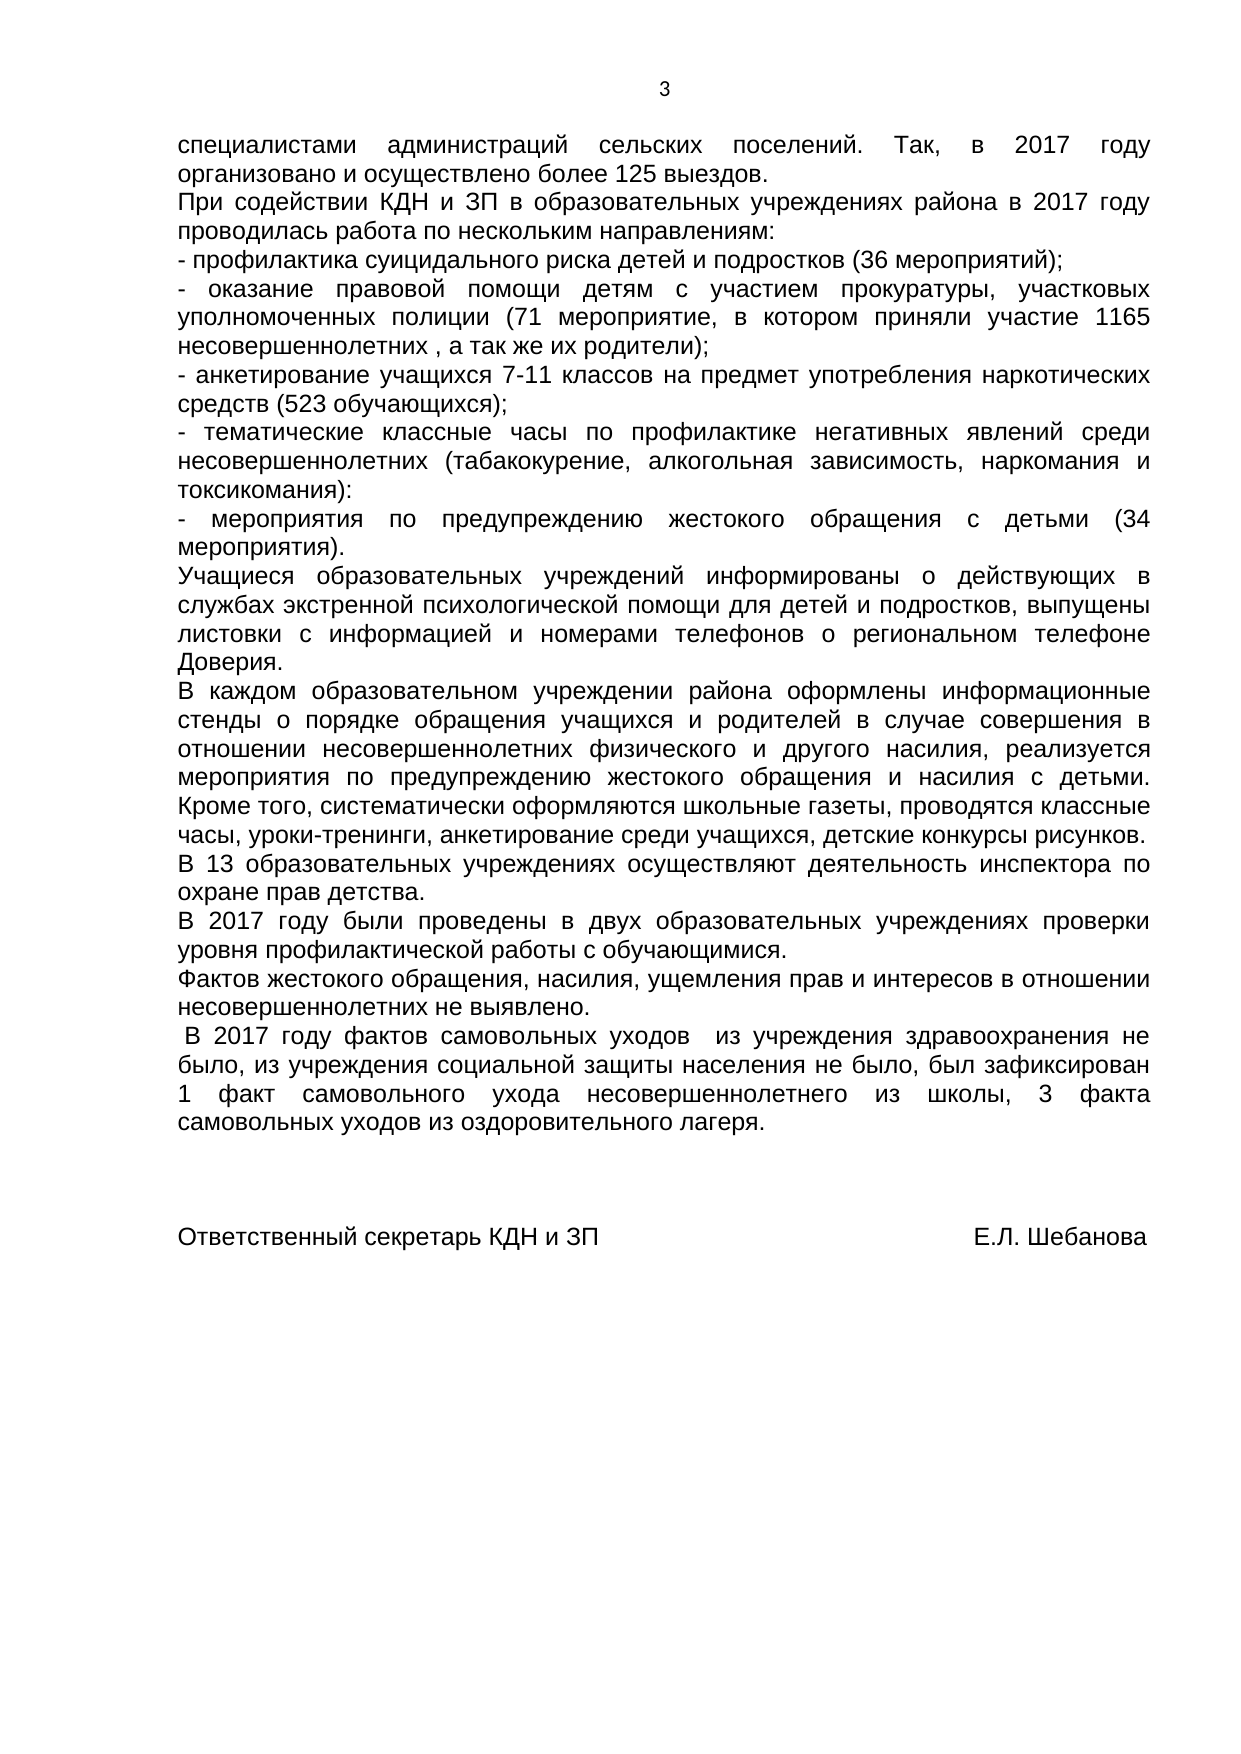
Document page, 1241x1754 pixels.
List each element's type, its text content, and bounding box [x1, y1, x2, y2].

text Фактов жестокого обращения, насилия, ущемления прав и интересов в отношении несовершеннолетних не выявлено. [177, 963, 1152, 1021]
text В 13 образовательных учреждениях осуществляют деятельность инспектора по охране прав детства. [177, 848, 1152, 906]
text В 2017 году фактов самовольных уходов из учреждения здравоохранения не было, из учреждения социальной защиты населения не было, был зафиксирован 1 факт самовольного ухода несовершеннолетнего из школы, 3 факта самовольных уходов из оздоровительного лагеря. [177, 1021, 1152, 1136]
text - мероприятия по предупреждению жестокого обращения с детьми (34 мероприятия). [177, 503, 1152, 561]
text - профилактика суицидального риска детей и подростков (36 мероприятий); [177, 245, 1152, 273]
text - анкетирование учащихся 7-11 классов на предмет употребления наркотических средств (523 обучающихся); [177, 360, 1152, 417]
text В 2017 году были проведены в двух образовательных учреждениях проверки уровня профилактической работы с обучающимися. [177, 906, 1152, 963]
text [177, 130, 1152, 187]
text - тематические классные часы по профилактике негативных явлений среди несовершеннолетних (табакокурение, алкогольная зависимость, наркомания и токсикомания): [177, 417, 1152, 503]
text При содействии КДН и ЗП в образовательных учреждениях района в 2017 году проводилась работа по нескольким направлениям: [177, 187, 1152, 245]
text Учащиеся образовательных учреждений информированы о действующих в службах экстренной психологической помощи для детей и подростков, выпущены листовки с информацией и номерами телефонов о региональном телефоне Доверия. [177, 561, 1152, 676]
text - оказание правовой помощи детям с участием прокуратуры, участковых уполномоченных полиции (71 мероприятие, в котором приняли участие 1165 несовершеннолетних , а так же их родители); [177, 273, 1152, 360]
text В каждом образовательном учреждении района оформлены информационные стенды о порядке обращения учащихся и родителей в случае совершения в отношении несовершеннолетних физического и другого насилия, реализуется мероприятия по предупреждению жестокого обращения и насилия с детьми. Кроме того, систематически оформляются школьные газеты, проводятся классные часы, уроки-тренинги, анкетирование среди учащихся, детские конкурсы рисунков. [177, 676, 1152, 848]
text Ответственный секретарь КДН и ЗП Е.Л. Шебанова [177, 1222, 1152, 1251]
